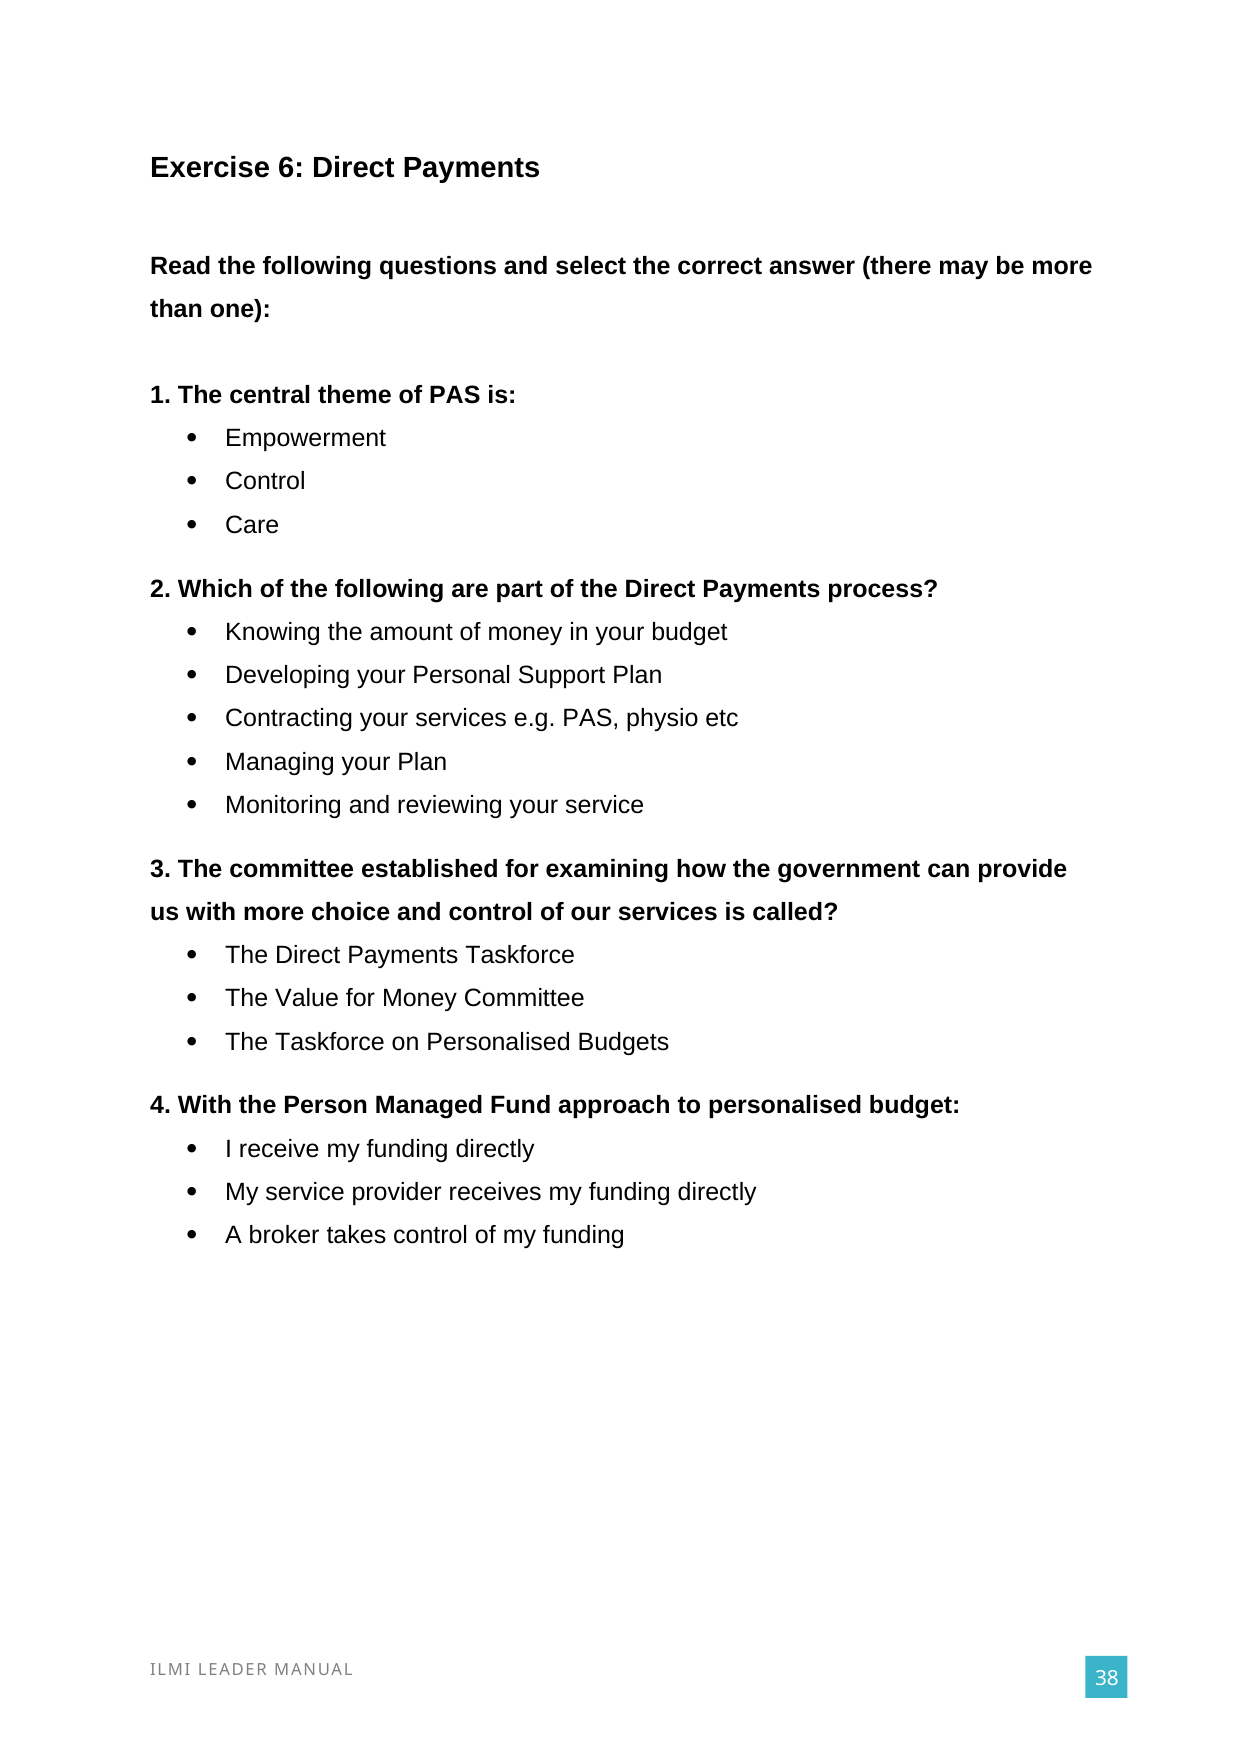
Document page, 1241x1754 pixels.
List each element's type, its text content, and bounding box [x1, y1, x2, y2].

list The Taskforce on Personalised Budgets [187, 1026, 1096, 1055]
text Read the following questions and select the correct answer (there may be more than one): [150, 251, 1096, 322]
list A broker takes control of my funding [187, 1220, 1096, 1249]
list Empowerment [187, 423, 1096, 452]
list Managing your Plan [187, 746, 1096, 775]
list My service provider receives my funding directly [187, 1177, 1096, 1206]
list The Direct Payments Taskforce [187, 940, 1096, 969]
list Developing your Personal Support Plan [187, 660, 1096, 689]
text 4. With the Person Managed Fund approach to personalised budget: [150, 1091, 1096, 1119]
text Exercise 6: Direct Payments [150, 150, 1090, 183]
list Control [187, 466, 1096, 495]
list Contracting your services e.g. PAS, physio etc [187, 703, 1096, 732]
list The Value for Money Committee [187, 983, 1096, 1012]
text 2. Which of the following are part of the Direct Payments process? [150, 574, 1096, 602]
list I receive my funding directly [187, 1134, 1096, 1162]
list Knowing the amount of money in your budget [187, 617, 1096, 646]
text 1. The central theme of PAS is: [150, 380, 1096, 409]
list Monitoring and reviewing your service [187, 790, 1096, 818]
list Care [187, 509, 1096, 538]
text 3. The committee established for examining how the government can provide us with more choice and control of our services is called? [150, 854, 1096, 926]
